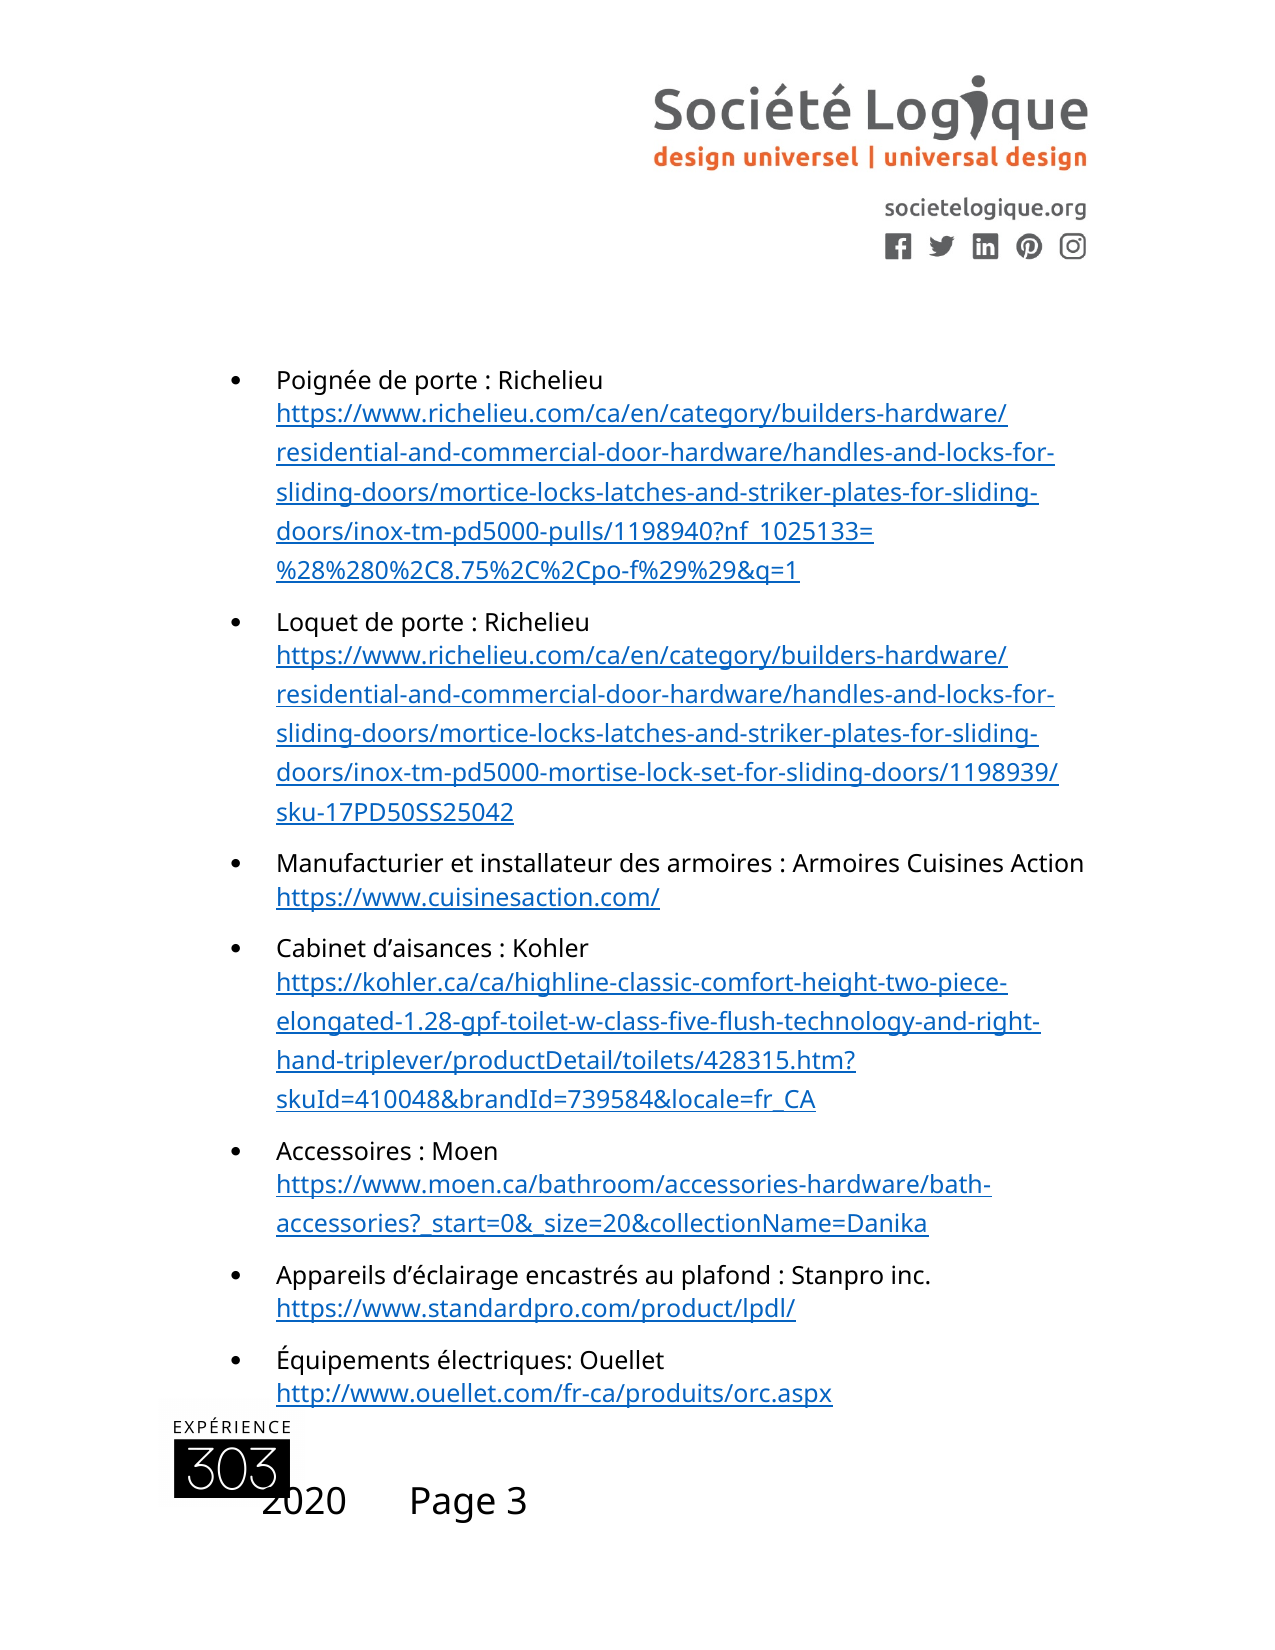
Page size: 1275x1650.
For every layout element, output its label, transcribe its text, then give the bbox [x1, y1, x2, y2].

text https://www.richelieu.com/ca/en/category/builders-hardware/residential-and-commercial-door-hardware/handles-and-locks-for-sliding-doors/mortice-locks-latches-and-striker-plates-for-sliding-doors/inox-tm-pd5000-mortise-lock-set-for-sliding-doors/1198939/sku-17PD50SS25042 [276, 638, 1088, 828]
text https://www.standardpro.com/product/lpdl/ [276, 1291, 1088, 1325]
text Appareils d’éclairage encastrés au plafond : Stanpro inc. [231, 1258, 1088, 1291]
text Équipements électriques: Ouellet [231, 1343, 1088, 1376]
text Loquet de porte : Richelieu [231, 604, 1088, 638]
text Poignée de porte : Richelieu [231, 363, 1088, 396]
text Accessoires : Moen [231, 1133, 1088, 1167]
text https://www.richelieu.com/ca/en/category/builders-hardware/residential-and-commercial-door-hardware/handles-and-locks-for-sliding-doors/mortice-locks-latches-and-striker-plates-for-sliding-doors/inox-tm-pd5000-pulls/1198940?nf_1025133=%28%280%2C8.75%2C%2Cpo-f%29%29&q=1 [276, 396, 1088, 587]
text https://kohler.ca/ca/highline-classic-comfort-height-two-piece-elongated-1.28-gpf-toilet-w-class-five-flush-technology-and-right-hand-triplever/productDetail/toilets/428315.htm?skuId=410048&brandId=739584&locale=fr_CA [276, 964, 1088, 1116]
text Cabinet d’aisances : Kohler [231, 931, 1088, 964]
text https://www.cuisinesaction.com/ [276, 879, 1088, 913]
text Manufacturier et installateur des armoires : Armoires Cuisines Action [231, 846, 1088, 879]
text http://www.ouellet.com/fr-ca/produits/orc.aspx [276, 1376, 1088, 1410]
picture [652, 73, 1088, 260]
text https://www.moen.ca/bathroom/accessories-hardware/bath-accessories?_start=0&_size=20&collectionName=Danika [276, 1167, 1088, 1240]
picture [158, 1398, 305, 1507]
picture [287, 1490, 298, 1507]
